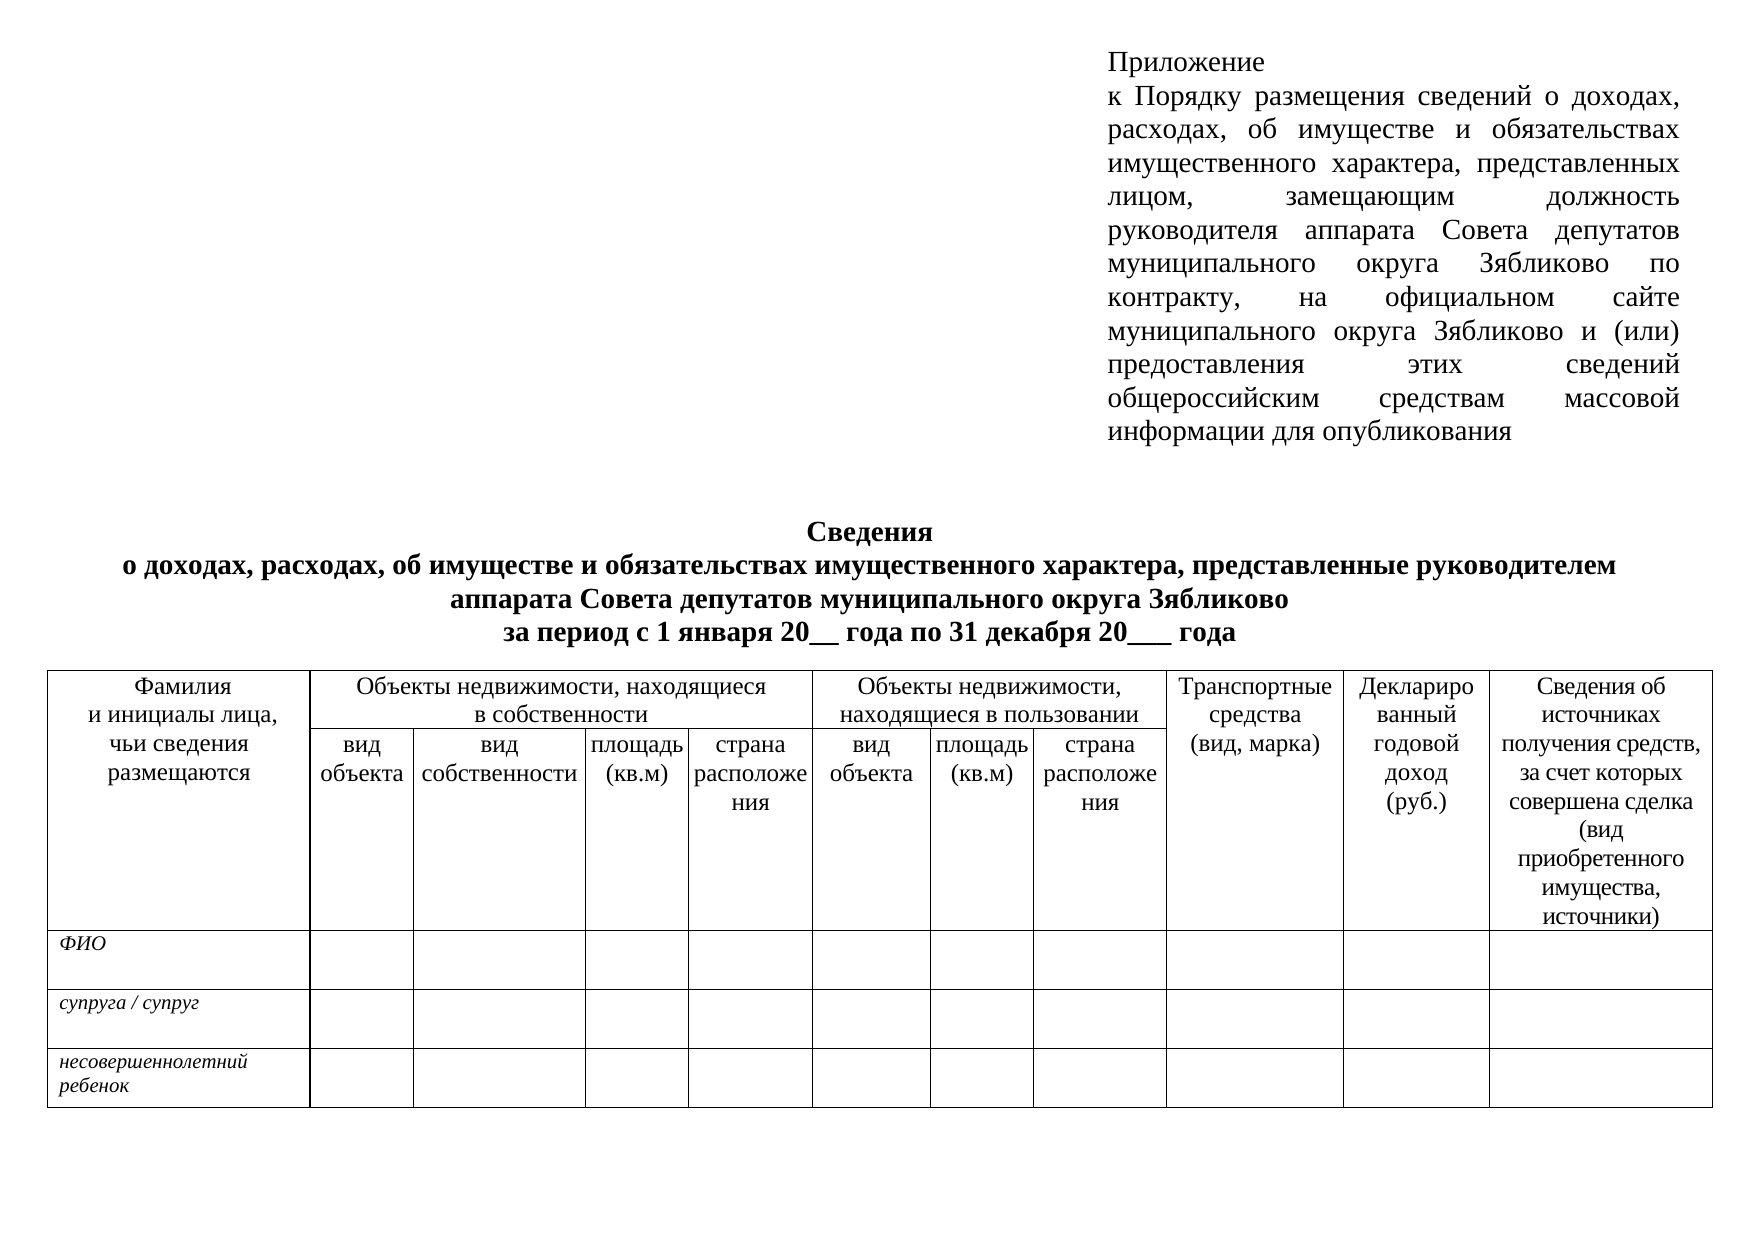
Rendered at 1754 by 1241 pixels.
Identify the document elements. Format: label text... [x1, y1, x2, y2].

table_cell [689, 990, 812, 1048]
table_header Сведения об источниках получения средств, за счет которых совершена сделка (вид приобретенного имущества, источники) [1490, 671, 1712, 929]
table_cell [1344, 990, 1489, 1048]
table_cell [931, 931, 1033, 988]
table_cell [1490, 1049, 1712, 1107]
table_cell [689, 1049, 812, 1107]
table_cell [1344, 1049, 1489, 1107]
table_cell [813, 931, 930, 988]
table_cell [414, 1049, 585, 1107]
table_cell вид объекта [813, 729, 930, 929]
table_header Фамилия и инициалы лица, чьи сведения размещаются [48, 671, 309, 929]
table_cell вид собственности [414, 729, 585, 929]
table_cell [414, 931, 585, 988]
table_cell [931, 990, 1033, 1048]
table_cell ФИО [48, 931, 309, 988]
table_cell [931, 1049, 1033, 1107]
table_header Объекты недвижимости, находящиеся в собственности [311, 671, 812, 728]
table_cell [311, 1049, 413, 1107]
table_cell [414, 990, 585, 1048]
table_cell [1490, 990, 1712, 1048]
table_cell [1344, 931, 1489, 988]
table_cell площадь (кв.м) [931, 729, 1033, 929]
table_cell [689, 931, 812, 988]
table_cell [1034, 990, 1166, 1048]
table_cell [1167, 931, 1343, 988]
table_cell [311, 990, 413, 1048]
text Приложение [1107, 44, 1680, 78]
table_cell [1034, 1049, 1166, 1107]
table_cell страна расположения [1034, 729, 1166, 929]
table_cell [586, 931, 688, 988]
table_cell [311, 931, 413, 988]
table_cell [1490, 931, 1712, 988]
table_cell несовершеннолетний ребенок [48, 1049, 309, 1107]
table_cell [1034, 931, 1166, 988]
table_cell [813, 990, 930, 1048]
text о доходах, расходах, об имуществе и обязательствах имущественного характера, представленные руководителем аппарата Совета депутатов муниципального округа Зябликово [59, 547, 1680, 614]
table_header Объекты недвижимости, находящиеся в пользовании [813, 671, 1166, 728]
table_cell супруга / супруг [48, 990, 309, 1048]
text за период с 1 января 20__ года по 31 декабря 20___ года [59, 614, 1680, 648]
table_cell [813, 1049, 930, 1107]
text Сведения [59, 514, 1680, 547]
table_cell страна расположения [689, 729, 812, 929]
table_cell вид объекта [311, 729, 413, 929]
table_cell [1167, 990, 1343, 1048]
table_cell [1167, 1049, 1343, 1107]
table_header Транспортные средства (вид, марка) [1167, 671, 1343, 929]
table_header Декларированный годовой доход (руб.) [1344, 671, 1489, 929]
table_cell [586, 1049, 688, 1107]
text к Порядку размещения сведений о доходах, расходах, об имуществе и обязательствах имущественного характера, представленных лицом, замещающим должность руководителя аппарата Совета депутатов муниципального округа Зябликово по контракту, на официальном сайте муниципального округа Зябликово и (или) предоставления этих сведений общероссийским средствам массовой информации для опубликования [1107, 78, 1680, 447]
table_cell площадь (кв.м) [586, 729, 688, 929]
table_cell [586, 990, 688, 1048]
